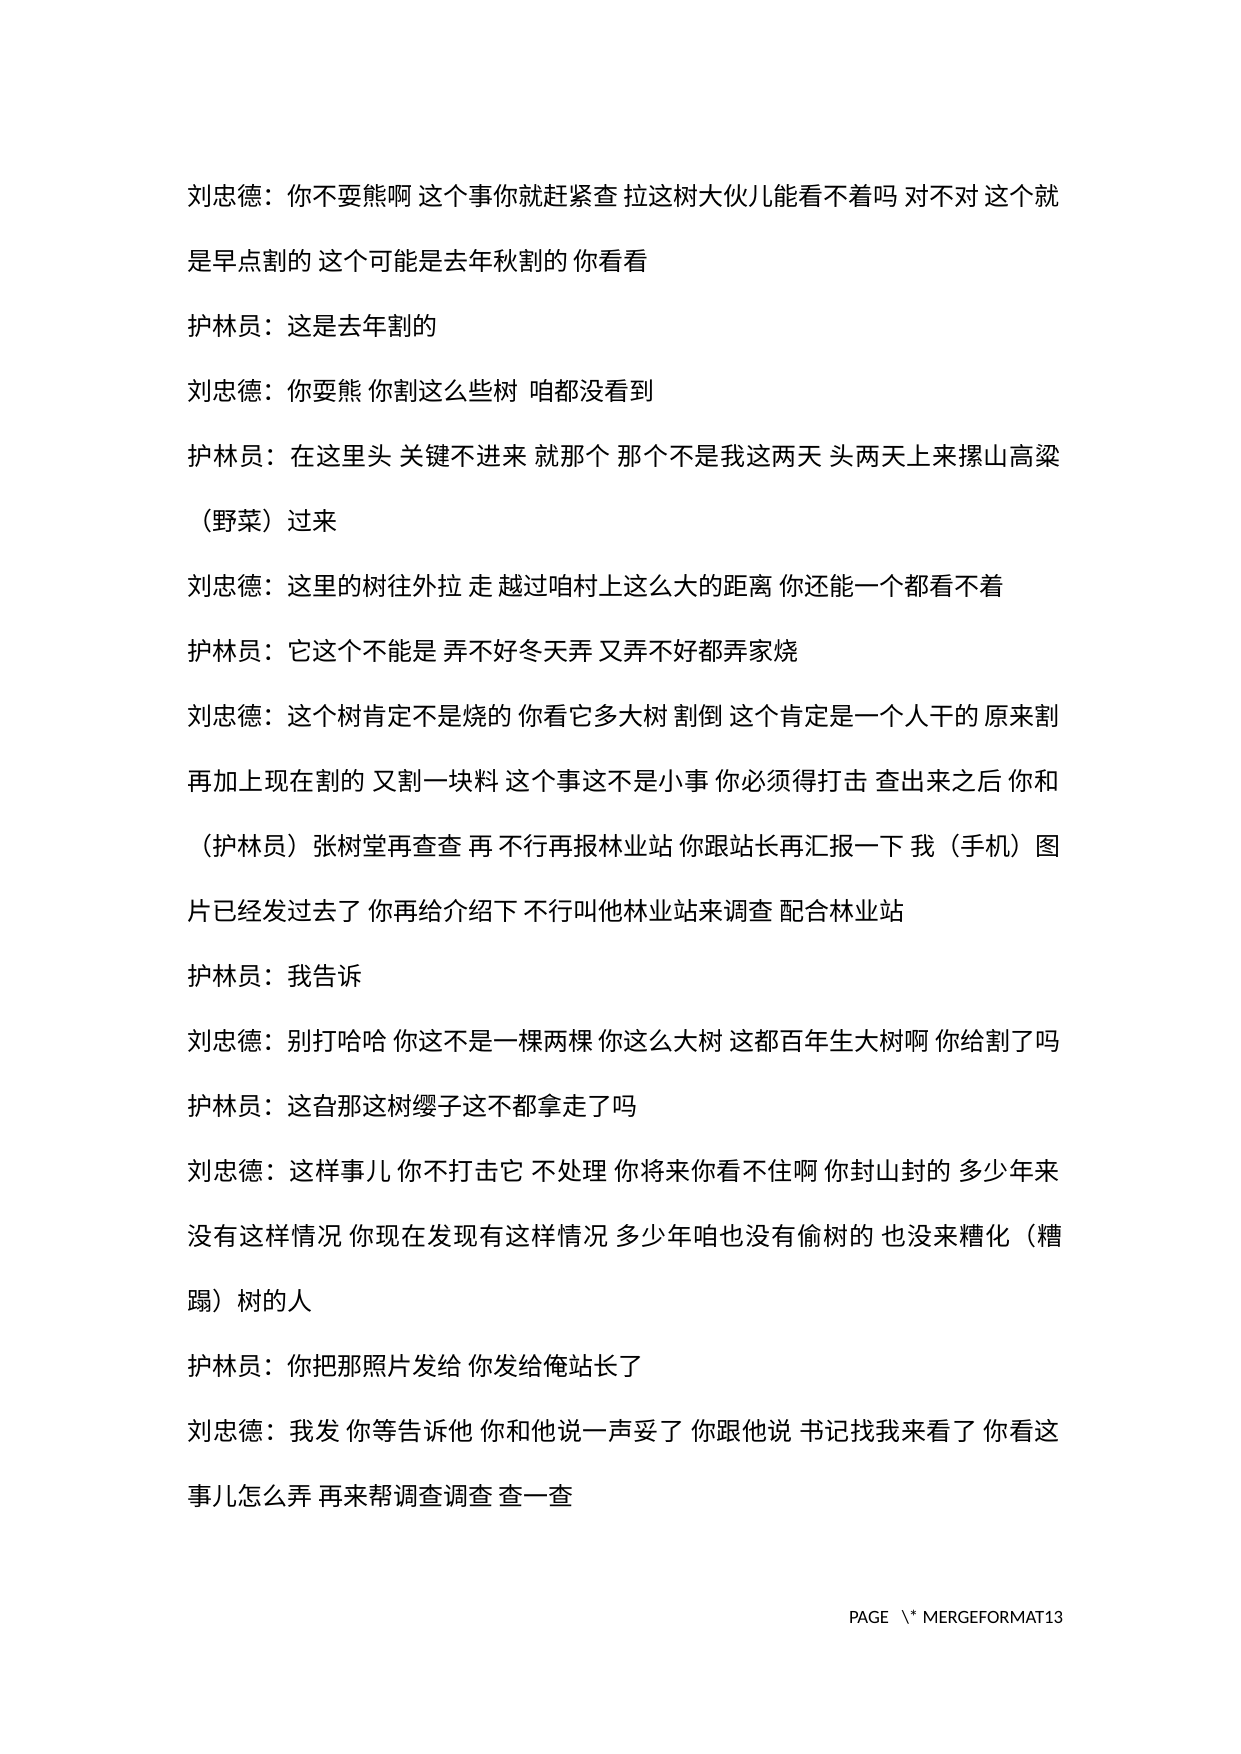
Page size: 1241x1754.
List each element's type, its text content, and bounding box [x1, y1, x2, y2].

text 护林员：你把那照片发给 你发给俺站长了 [187, 1332, 1063, 1397]
text 刘忠德：你不耍熊啊 这个事你就赶紧查 拉这树大伙儿能看不着吗 对不对 这个就是早点割的 这个可能是去年秋割的 你看看 [187, 162, 1063, 292]
text 刘忠德：这样事儿 你不打击它 不处理 你将来你看不住啊 你封山封的 多少年来没有这样情况 你现在发现有这样情况 多少年咱也没有偷树的 也没来糟化（糟蹋）树的人 [187, 1137, 1063, 1332]
text 刘忠德：别打哈哈 你这不是一棵两棵 你这么大树 这都百年生大树啊 你给割了吗 [187, 1007, 1063, 1072]
text 刘忠德：这个树肯定不是烧的 你看它多大树 割倒 这个肯定是一个人干的 原来割再加上现在割的 又割一块料 这个事这不是小事 你必须得打击 查出来之后 你和（护林员）张树堂再查查 再 不行再报林业站 你跟站长再汇报一下 我（手机）图片已经发过去了 你再给介绍下 不行叫他林业站来调查 配合林业站 [187, 682, 1063, 942]
text 刘忠德：这里的树往外拉 走 越过咱村上这么大的距离 你还能一个都看不着 [187, 552, 1063, 617]
text 护林员：这是去年割的 [187, 292, 1063, 357]
text 刘忠德：我发 你等告诉他 你和他说一声妥了 你跟他说 书记找我来看了 你看这事儿怎么弄 再来帮调查调查 查一查 [187, 1397, 1063, 1527]
text 护林员：它这个不能是 弄不好冬天弄 又弄不好都弄家烧 [187, 617, 1063, 682]
text 护林员：这旮那这树缨子这不都拿走了吗 [187, 1072, 1063, 1137]
text 护林员：在这里头 关键不进来 就那个 那个不是我这两天 头两天上来摞山高粱（野菜）过来 [187, 422, 1063, 552]
text 刘忠德：你耍熊 你割这么些树 咱都没看到 [187, 357, 1063, 422]
text 护林员：我告诉 [187, 942, 1063, 1007]
